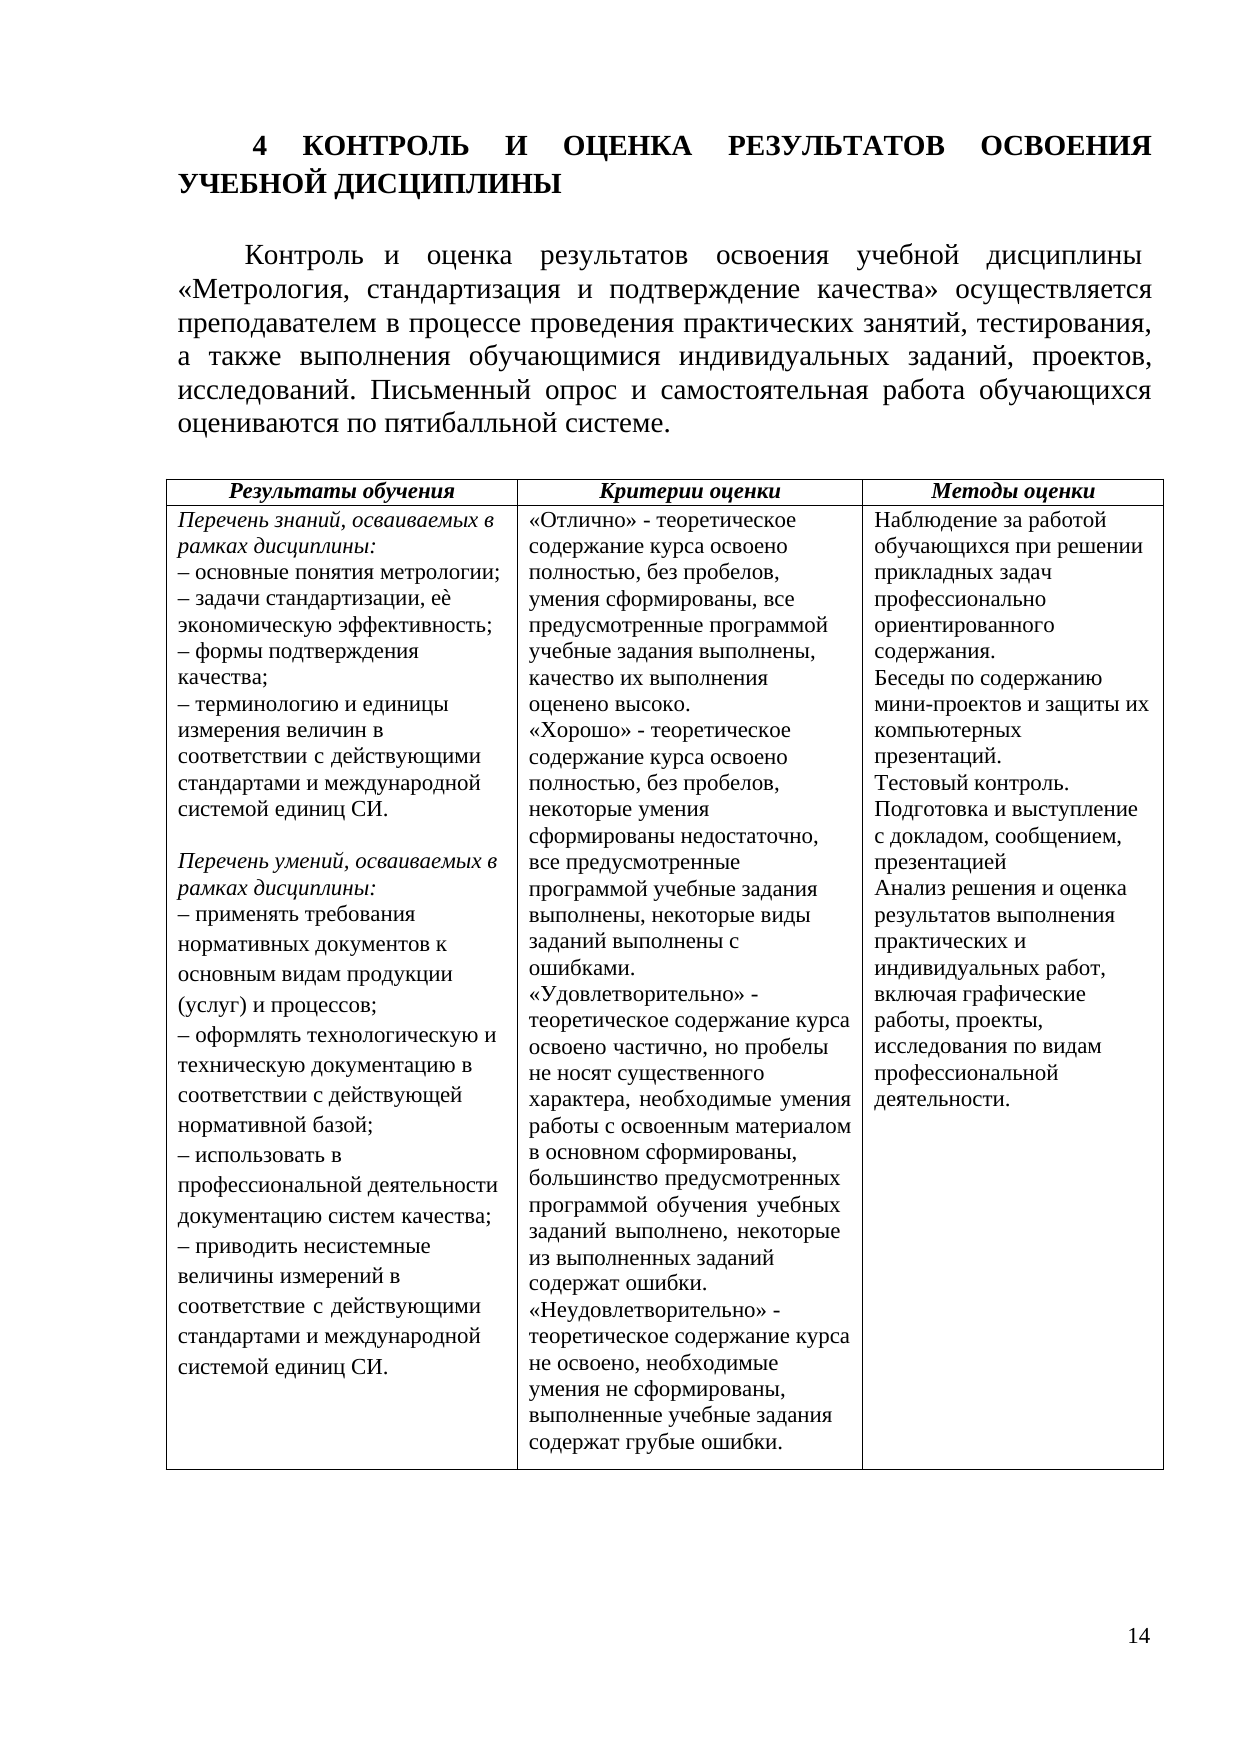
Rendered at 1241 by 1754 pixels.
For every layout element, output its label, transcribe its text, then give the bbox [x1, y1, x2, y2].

table_header Результаты обучения [167, 480, 517, 504]
table_header Методы оценки [863, 480, 1163, 504]
table_cell «Отлично» - теоретическое содержание курса освоено полностью, без пробелов, умения сформированы, все предусмотренные программой учебные задания выполнены, качество их выполнения оценено высоко. «Хорошо» - теоретическое содержание курса освоено полностью, без пробелов, некоторые умения сформированы недостаточно, все предусмотренные программой учебные задания выполнены, некоторые виды заданий выполнены с ошибками. «Удовлетворительно» - теоретическое содержание курса освоено частично, но пробелы не носят существенного характера, необходимые умения работы с освоенным материалом в основном сформированы, большинство предусмотренных программой обучения учебных заданий выполнено, некоторые из выполненных заданий содержат ошибки. «Неудовлетворительно» - теоретическое содержание курса не освоено, необходимые умения не сформированы, выполненные учебные задания содержат грубые ошибки. [518, 506, 862, 1469]
text Контроль и оценка результатов освоения учебной дисциплины [244, 238, 1176, 271]
text «Метрология, стандартизация и подтверждение качества» осуществляется преподавателем в процессе проведения практических занятий, тестирования, а также выполнения обучающимися индивидуальных заданий, проектов, исследований. Письменный опрос и самостоятельная работа обучающихся оцениваются по пятибалльной системе. [177, 271, 1152, 439]
table_header Критерии оценки [518, 480, 862, 504]
table_cell Перечень знаний, осваиваемых в рамках дисциплины: основные понятия метрологии; задачи стандартизации, еѐ экономическую эффективность; формы подтверждения качества; терминологию и единицы измерения величин в соответствии с действующими стандартами и международной системой единиц СИ. Перечень умений, осваиваемых в рамках дисциплины: применять требования нормативных документов к основным видам продукции (услуг) и процессов; оформлять технологическую и техническую документацию в соответствии с действующей нормативной базой; использовать в профессиональной деятельности документацию систем качества; приводить несистемные величины измерений в соответствие с действующими стандартами и международной системой единиц СИ. [167, 506, 517, 1469]
subtitle КОНТРОЛЬ И ОЦЕНКА РЕЗУЛЬТАТОВ ОСВОЕНИЯ УЧЕБНОЙ ДИСЦИПЛИНЫ [177, 128, 1152, 200]
table_cell Наблюдение за работой обучающихся при решении прикладных задач профессионально ориентированного содержания. Беседы по содержанию мини-проектов и защиты их компьютерных презентаций. Тестовый контроль. Подготовка и выступление с докладом, сообщением, презентацией Анализ решения и оценка результатов выполнения практических и индивидуальных работ, включая графические работы, проекты, исследования по видам профессиональной деятельности. [863, 506, 1163, 1469]
